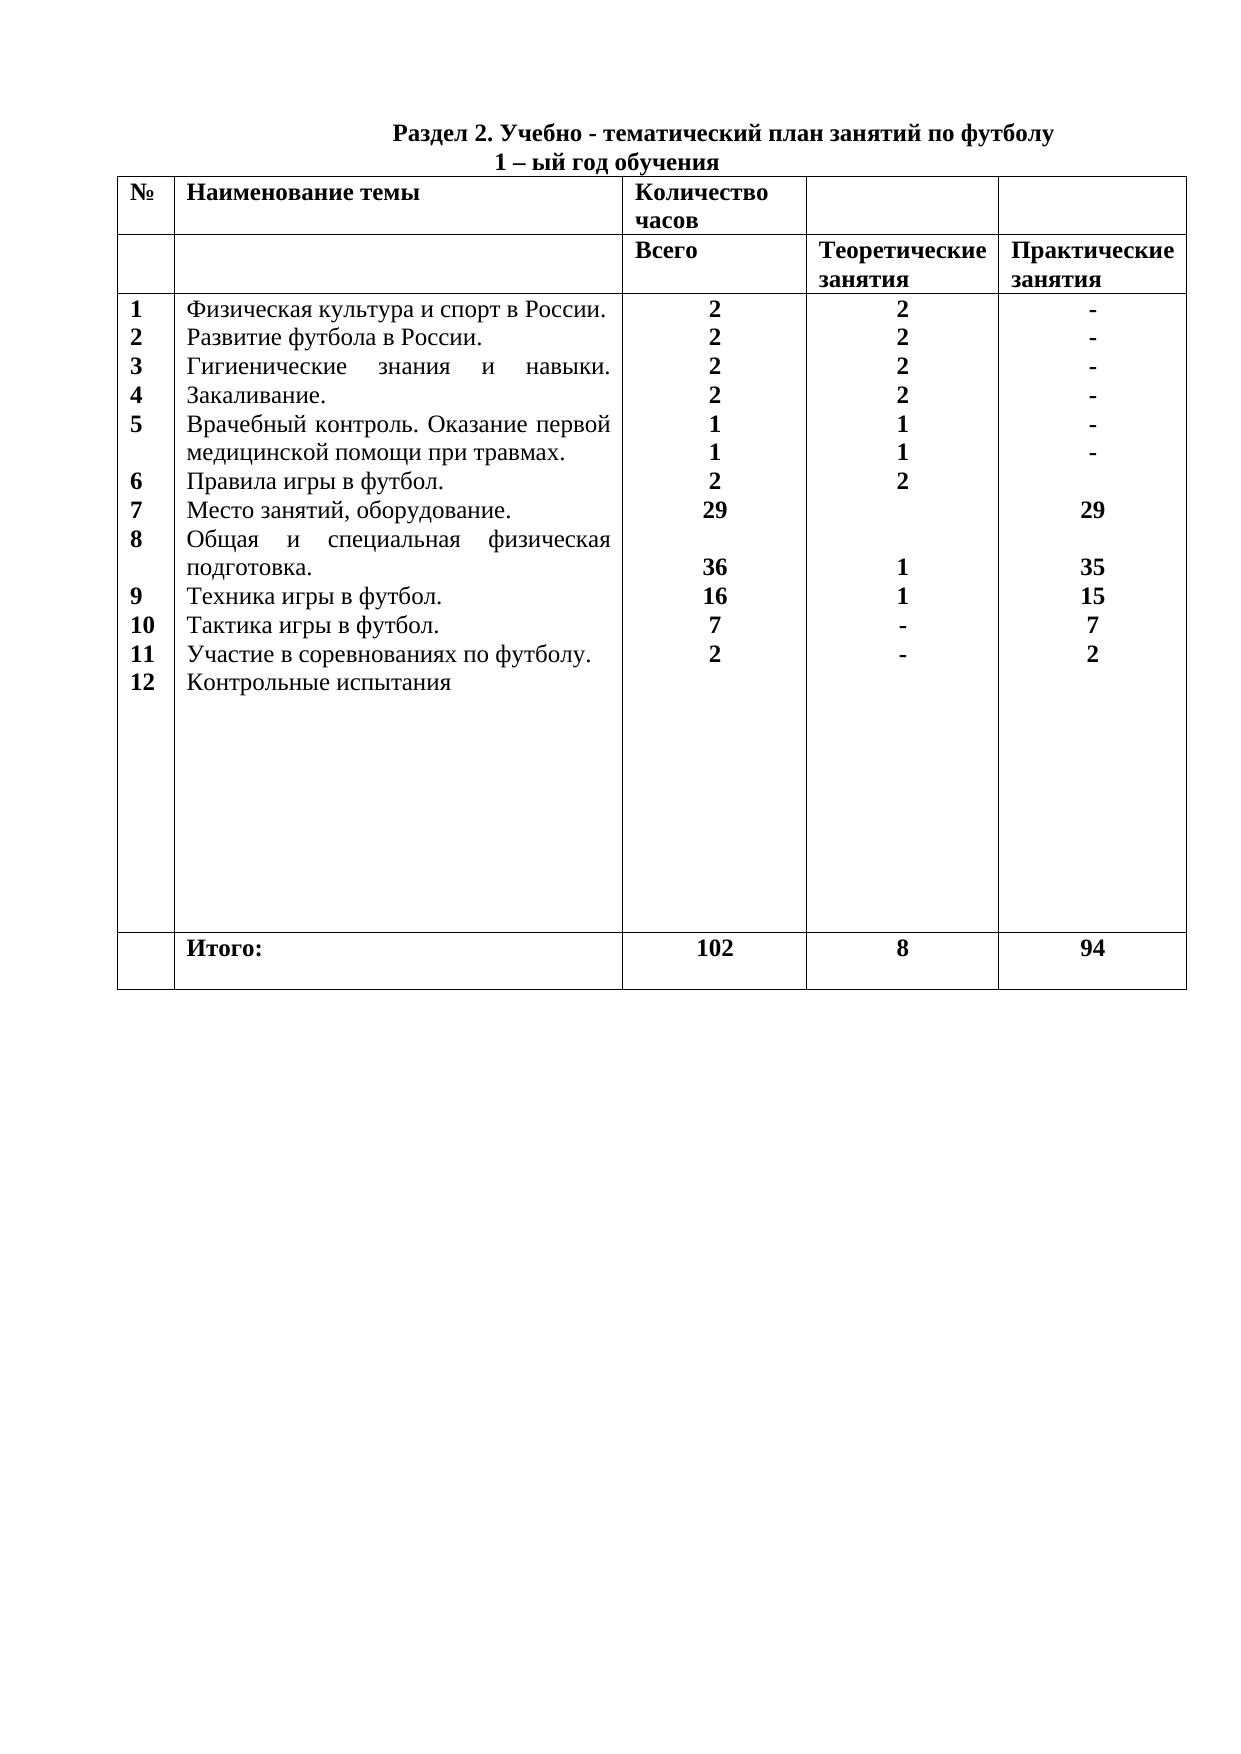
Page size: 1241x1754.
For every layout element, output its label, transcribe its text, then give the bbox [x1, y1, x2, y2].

table_cell [118, 235, 174, 293]
table_cell [118, 933, 174, 988]
table_cell Всего [623, 235, 806, 293]
table_header [807, 177, 998, 234]
table_cell 2 2 2 2 1 1 2 29 36 16 7 2 [623, 294, 806, 932]
table_cell Теоретические занятия [807, 235, 998, 293]
table_header [999, 177, 1186, 234]
table_cell 1 2 3 4 5 6 7 8 9 10 11 12 [118, 294, 174, 932]
table_cell Итого: [175, 933, 622, 988]
table_cell - - - - - - 29 35 15 7 2 [999, 294, 1186, 932]
table_cell Физическая культура и спорт в России. Развитие футбола в России. Гигиенические знания и навыки. Закаливание. Врачебный контроль. Оказание первой медицинской помощи при травмах. Правила игры в футбол. Место занятий, оборудование. Общая и специальная физическая подготовка. Техника игры в футбол. Тактика игры в футбол. Участие в соревнованиях по футболу. Контрольные испытания [175, 294, 622, 932]
table_header № [118, 177, 174, 234]
text Раздел 2. Учебно - тематический план занятий по футболу [162, 118, 1152, 147]
table_cell Практические занятия [999, 235, 1186, 293]
text 1 – ый год обучения [62, 147, 1152, 176]
table_cell 94 [999, 933, 1186, 988]
table_cell 2 2 2 2 1 1 2 1 1 - - [807, 294, 998, 932]
table_cell [175, 235, 622, 293]
table_cell 102 [623, 933, 806, 988]
table_header Наименование темы [175, 177, 622, 234]
table_header Количество часов [623, 177, 806, 234]
table_cell 8 [807, 933, 998, 988]
